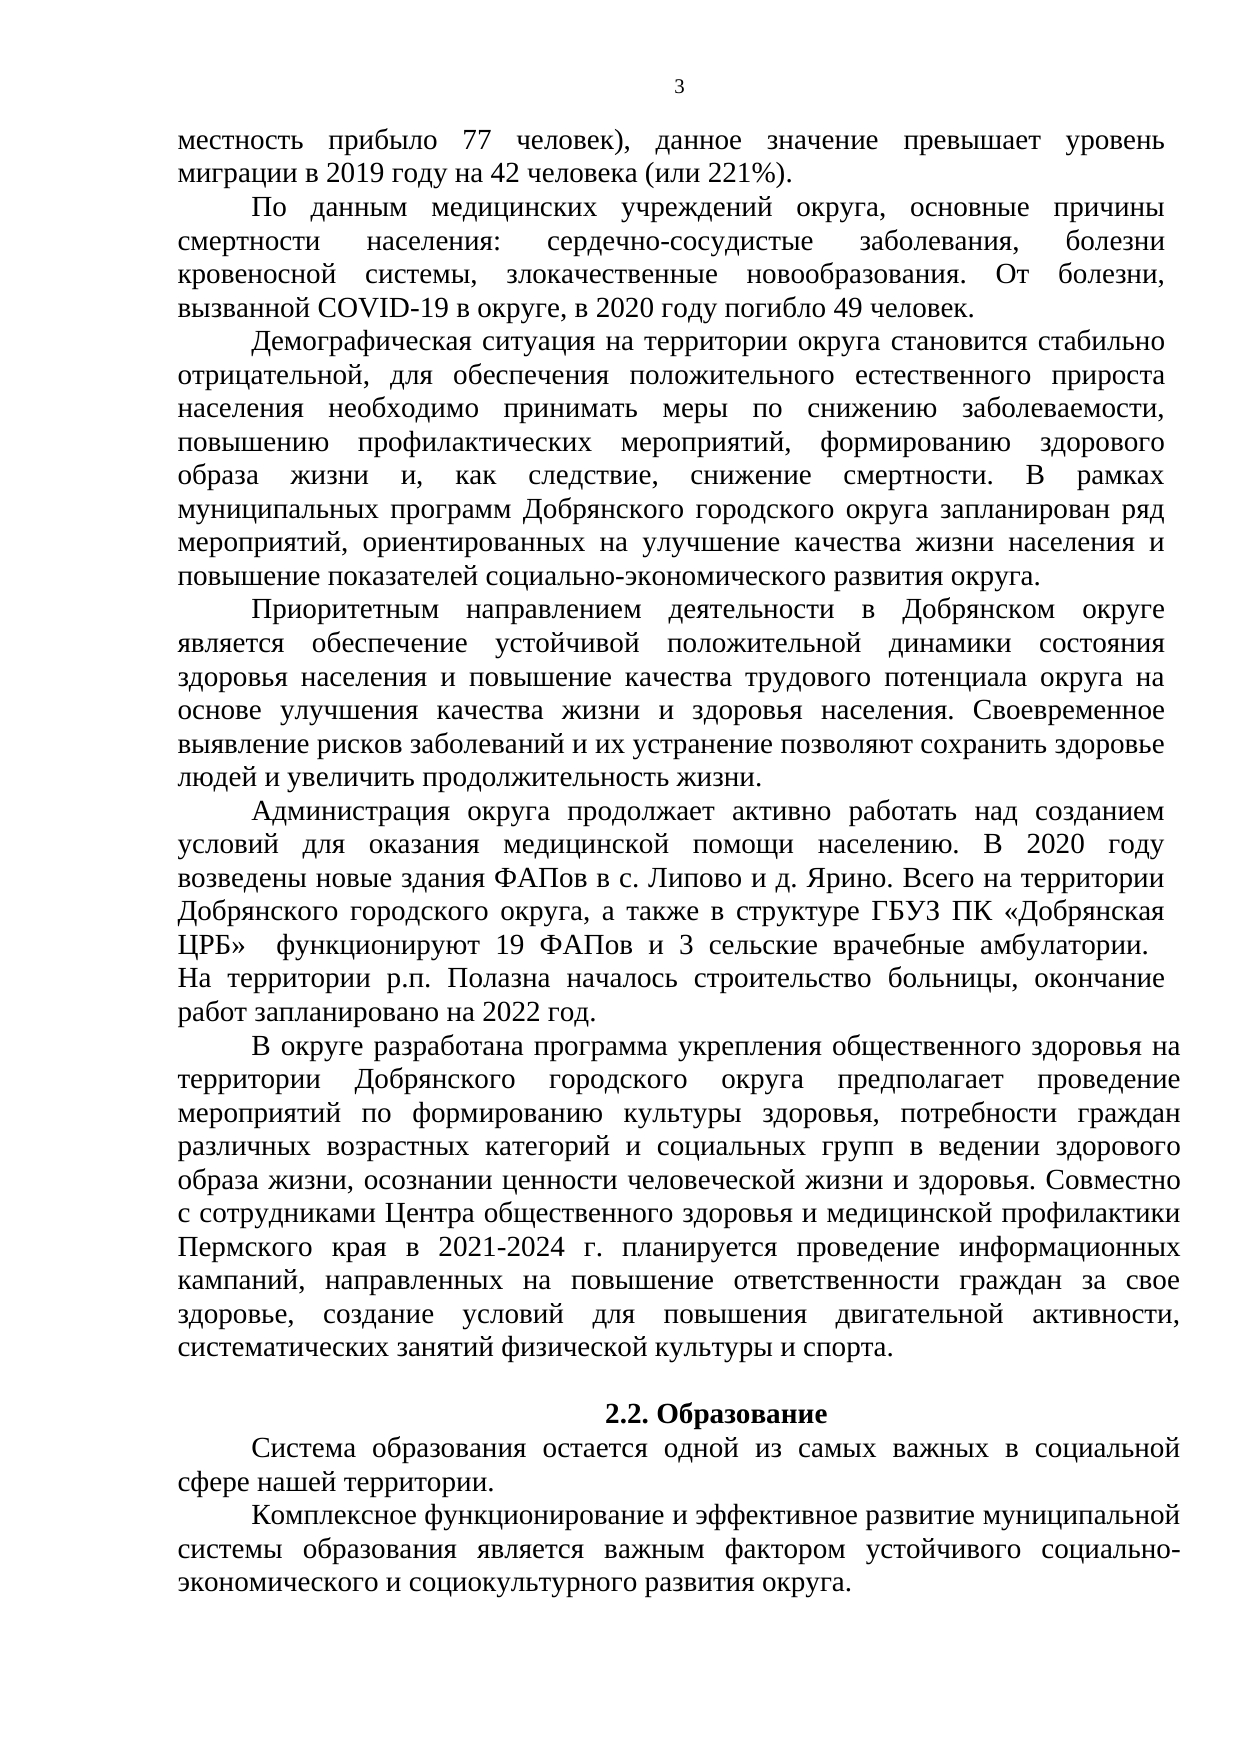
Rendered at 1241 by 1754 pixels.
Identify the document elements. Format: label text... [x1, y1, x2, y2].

text Приоритетным направлением деятельности в Добрянском округе является обеспечение устойчивой положительной динамики состояния здоровья населения и повышение качества трудового потенциала округа на основе улучшения качества жизни и здоровья населения. Своевременное выявление рисков заболеваний и их устранение позволяют сохранить здоровье людей и увеличить продолжительность жизни. [177, 592, 1166, 793]
text 2.2. Образование [177, 1397, 1181, 1430]
text Комплексное функционирование и эффективное развитие муниципальной системы образования является важным фактором устойчивого социально-экономического и социокультурного развития округа. [177, 1497, 1181, 1598]
text В округе разработана программа укрепления общественного здоровья на территории Добрянского городского округа предполагает проведение мероприятий по формированию культуры здоровья, потребности граждан различных возрастных категорий и социальных групп в ведении здорового образа жизни, осознании ценности человеческой жизни и здоровья. Совместно с сотрудниками Центра общественного здоровья и медицинской профилактики Пермского края в 2021-2024 г. планируется проведение информационных кампаний, направленных на повышение ответственности граждан за свое здоровье, создание условий для повышения двигательной активности, систематических занятий физической культуры и спорта. [177, 1028, 1181, 1363]
text Администрация округа продолжает активно работать над созданием условий для оказания медицинской помощи населению. В 2020 году возведены новые здания ФАПов в с. Липово и д. Ярино. Всего на территории Добрянского городского округа, а также в структуре ГБУЗ ПК «Добрянская ЦРБ» функционируют 19 ФАПов и 3 сельские врачебные амбулатории. На территории р.п. Полазна началось строительство больницы, окончание работ запланировано на 2022 год. [177, 793, 1166, 1028]
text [177, 122, 1166, 189]
text По данным медицинских учреждений округа, основные причины смертности населения: сердечно-сосудистые заболевания, болезни кровеносной системы, злокачественные новообразования. От болезни, вызванной COVID-19 в округе, в 2020 году погибло 49 человек. [177, 189, 1166, 323]
text Система образования остается одной из самых важных в социальной сфере нашей территории. [177, 1430, 1181, 1497]
text Демографическая ситуация на территории округа становится стабильно отрицательной, для обеспечения положительного естественного прироста населения необходимо принимать меры по снижению заболеваемости, повышению профилактических мероприятий, формированию здорового образа жизни и, как следствие, снижение смертности. В рамках муниципальных программ Добрянского городского округа запланирован ряд мероприятий, ориентированных на улучшение качества жизни населения и повышение показателей социально-экономического развития округа. [177, 323, 1166, 592]
